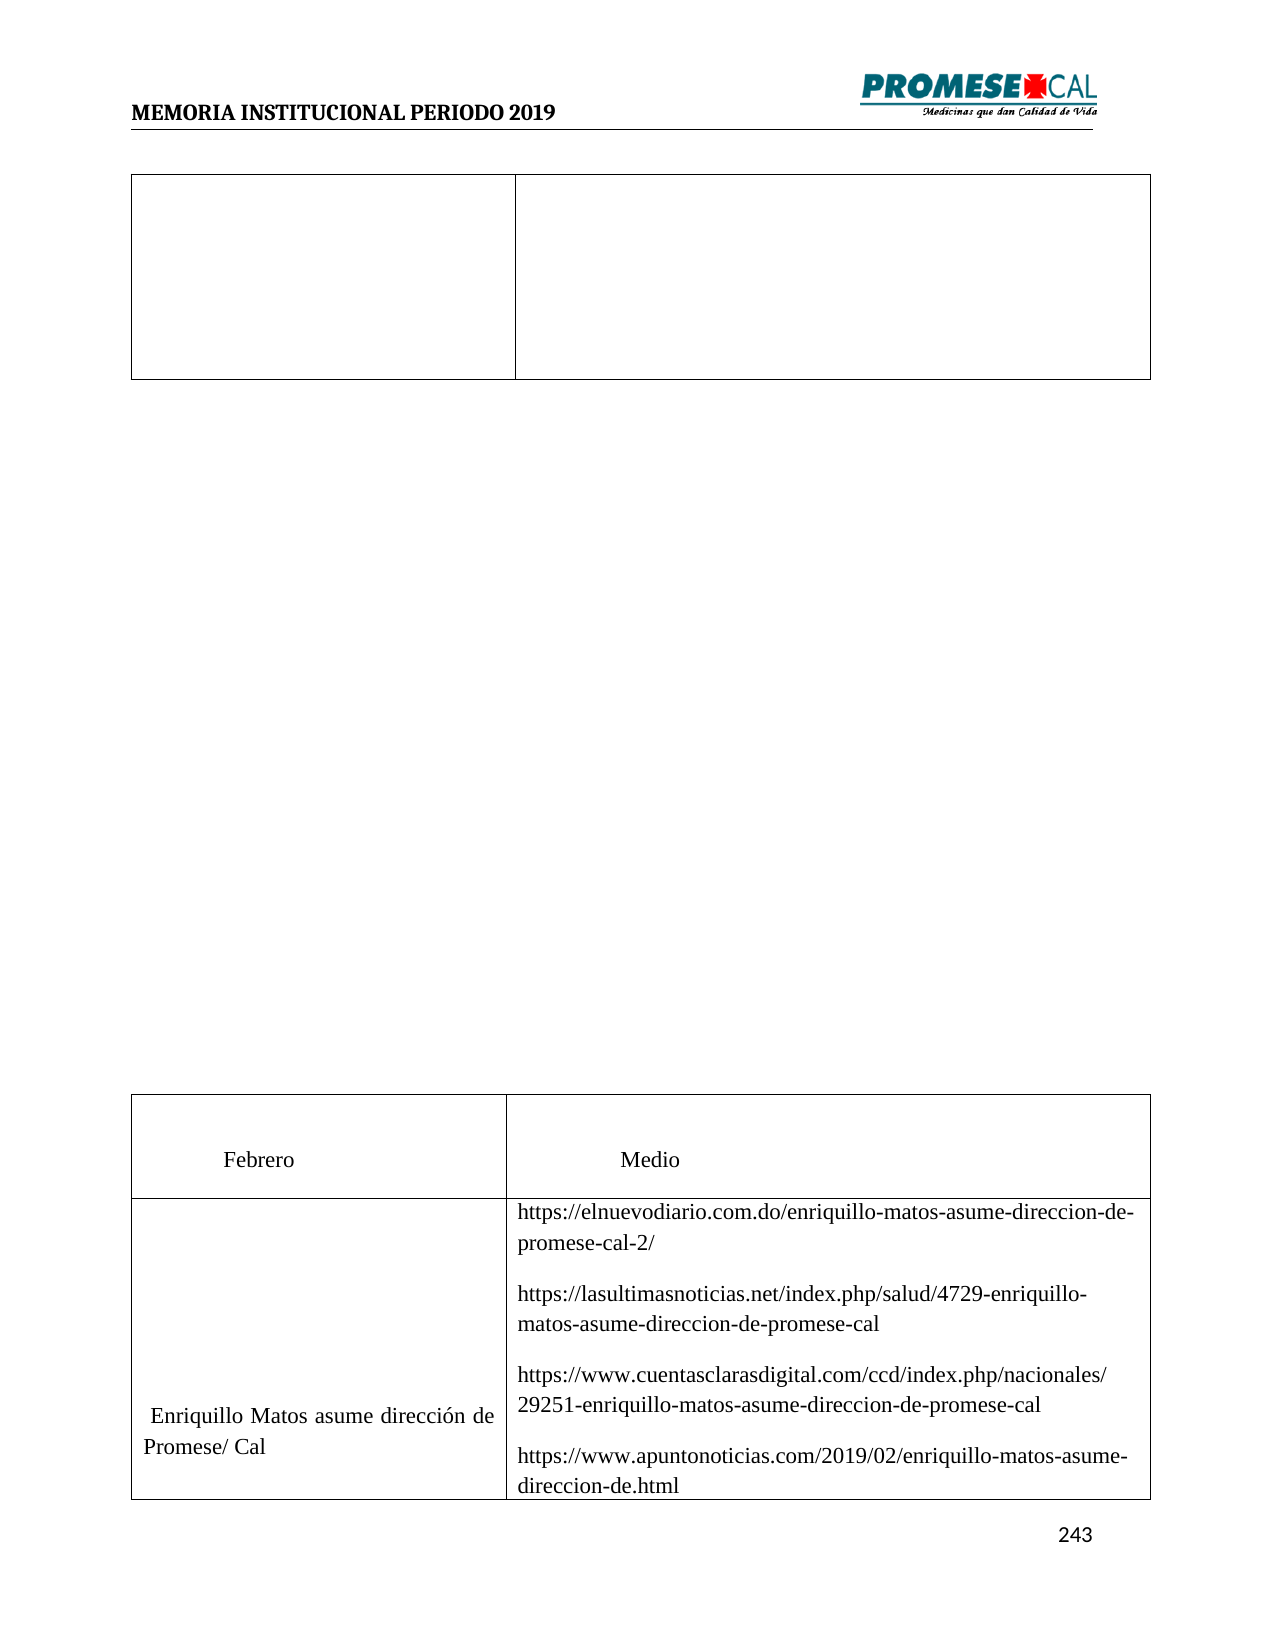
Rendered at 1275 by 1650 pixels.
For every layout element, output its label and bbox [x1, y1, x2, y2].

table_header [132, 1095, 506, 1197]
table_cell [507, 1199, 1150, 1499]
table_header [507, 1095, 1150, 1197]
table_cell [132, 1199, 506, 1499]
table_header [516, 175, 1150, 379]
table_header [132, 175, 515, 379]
picture [843, 68, 1105, 125]
